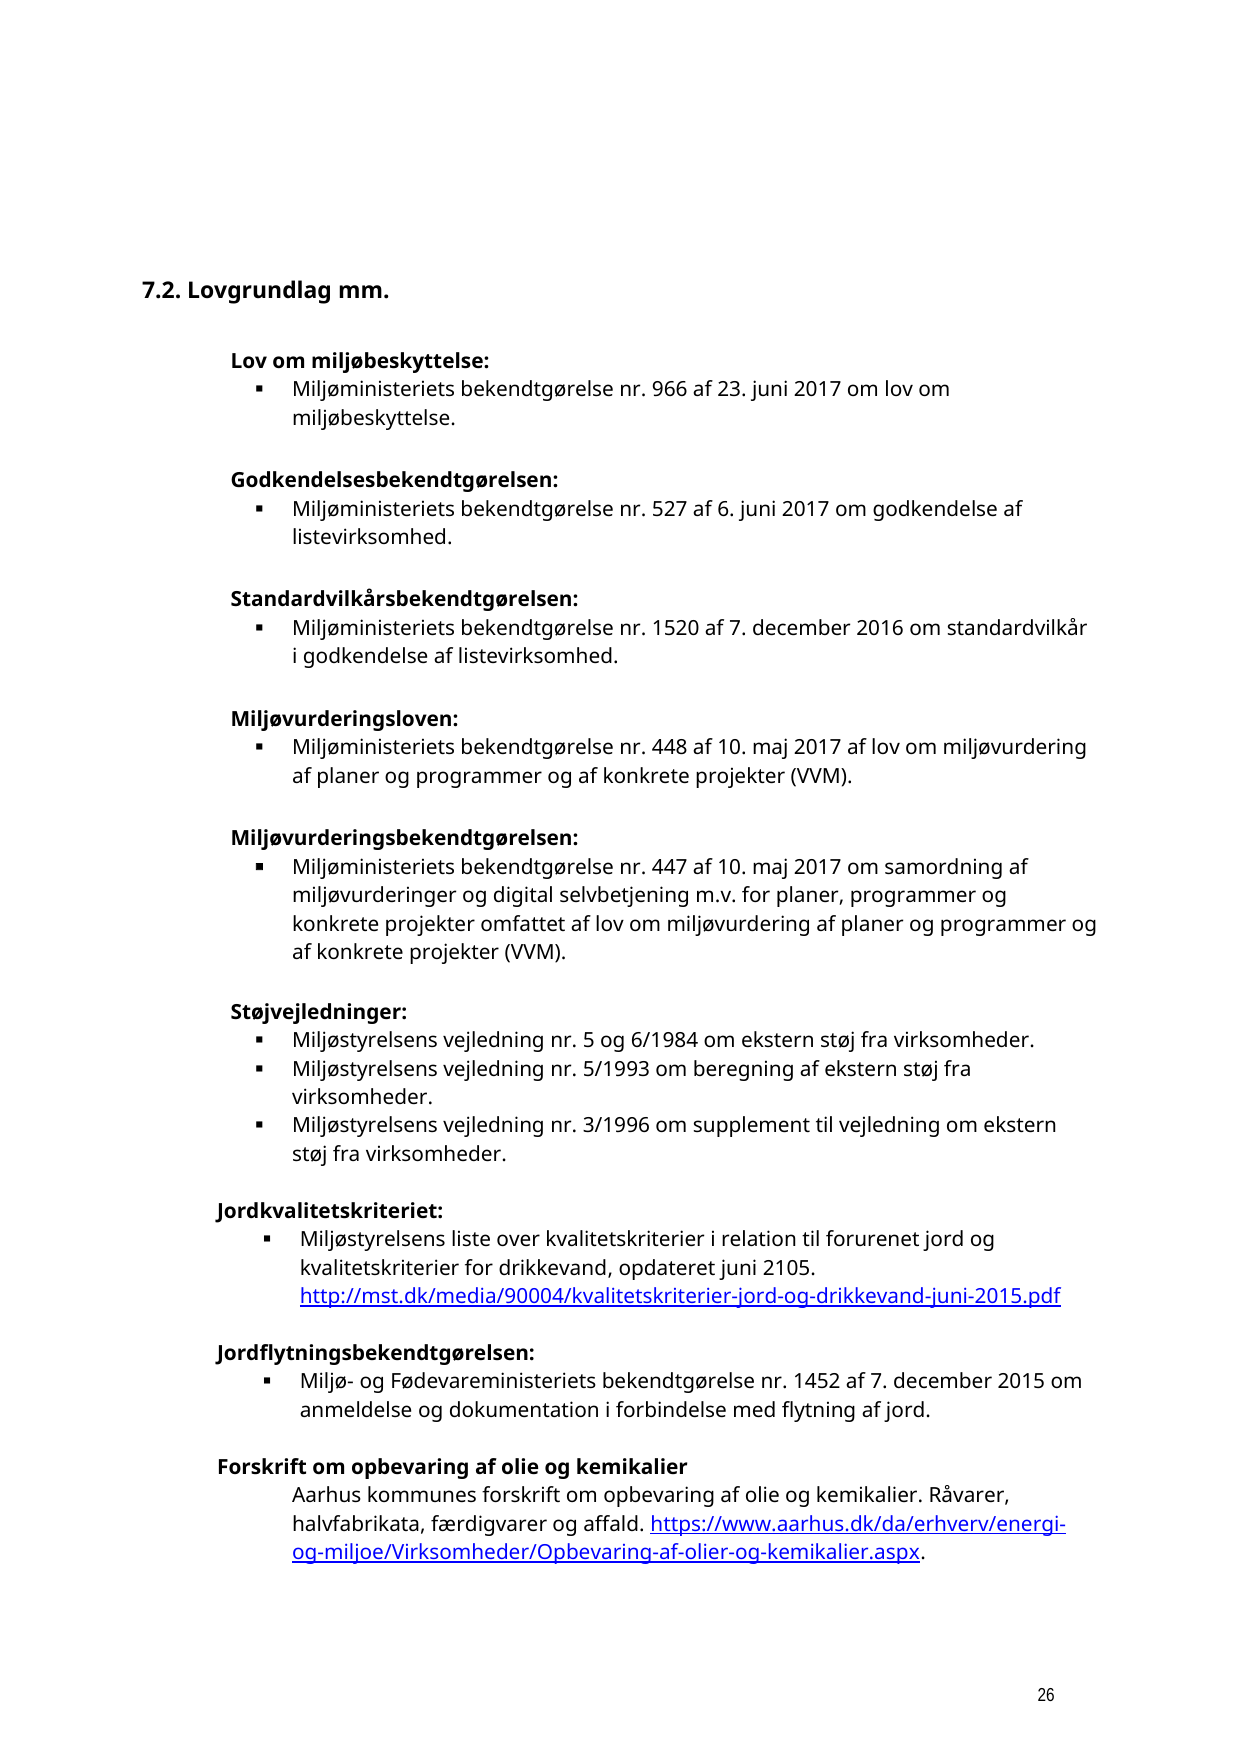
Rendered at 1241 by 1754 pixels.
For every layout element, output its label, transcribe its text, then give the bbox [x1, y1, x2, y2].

subtitle Lovgrundlag mm. [142, 274, 1098, 306]
list Miljøministeriets bekendtgørelse nr. 1520 af 7. december 2016 om standardvilkår i godkendelse af listevirksomhed. [254, 613, 1098, 670]
list Miljøstyrelsens liste over kvalitetskriterier i relation til forurenet jord og kvalitetskriterier for drikkevand, opdateret juni 2105. http://mst.dk/media/90004/kvalitetskriterier-jord-og-drikkevand-juni-2015.pdf [262, 1224, 1098, 1309]
text Aarhus kommunes forskrift om opbevaring af olie og kemikalier. Råvarer, halvfabrikata, færdigvarer og affald. https://www.aarhus.dk/da/erhverv/energi-og-miljoe/Virksomheder/Opbevaring-af-olier-og-kemikalier.aspx. [292, 1480, 1098, 1566]
text Jordflytningsbekendtgørelsen: [142, 1338, 1098, 1366]
text Forskrift om opbevaring af olie og kemikalier [217, 1452, 1098, 1480]
text Standardvilkårsbekendtgørelsen: [230, 582, 1098, 613]
list Miljøministeriets bekendtgørelse nr. 448 af 10. maj 2017 af lov om miljøvurdering af planer og programmer og af konkrete projekter (VVM). [254, 732, 1098, 789]
text Miljøvurderingsloven: [230, 701, 1098, 732]
text Miljøvurderingsbekendtgørelsen: [230, 821, 1098, 852]
list Miljøstyrelsens vejledning nr. 5 og 6/1984 om ekstern støj fra virksomheder. [254, 1025, 1098, 1054]
list Miljøstyrelsens vejledning nr. 3/1996 om supplement til vejledning om ekstern støj fra virksomheder. [254, 1111, 1098, 1167]
text Støjvejledninger: [230, 994, 1098, 1025]
text Jordkvalitetskriteriet: [217, 1196, 1098, 1224]
text Godkendelsesbekendtgørelsen: [230, 462, 1098, 494]
list Miljøministeriets bekendtgørelse nr. 527 af 6. juni 2017 om godkendelse af listevirksomhed. [254, 494, 1098, 551]
list Miljøministeriets bekendtgørelse nr. 966 af 23. juni 2017 om lov om miljøbeskyttelse. [254, 374, 1098, 431]
text Lov om miljøbeskyttelse: [230, 343, 1098, 374]
list Miljøministeriets bekendtgørelse nr. 447 af 10. maj 2017 om samordning af miljøvurderinger og digital selvbetjening m.v. for planer, programmer og konkrete projekter omfattet af lov om miljøvurdering af planer og programmer og af konkrete projekter (VVM). [254, 852, 1098, 966]
list Miljø- og Fødevareministeriets bekendtgørelse nr. 1452 af 7. december 2015 om anmeldelse og dokumentation i forbindelse med flytning af jord. [262, 1366, 1098, 1423]
list Miljøstyrelsens vejledning nr. 5/1993 om beregning af ekstern støj fra virksomheder. [254, 1054, 1098, 1111]
